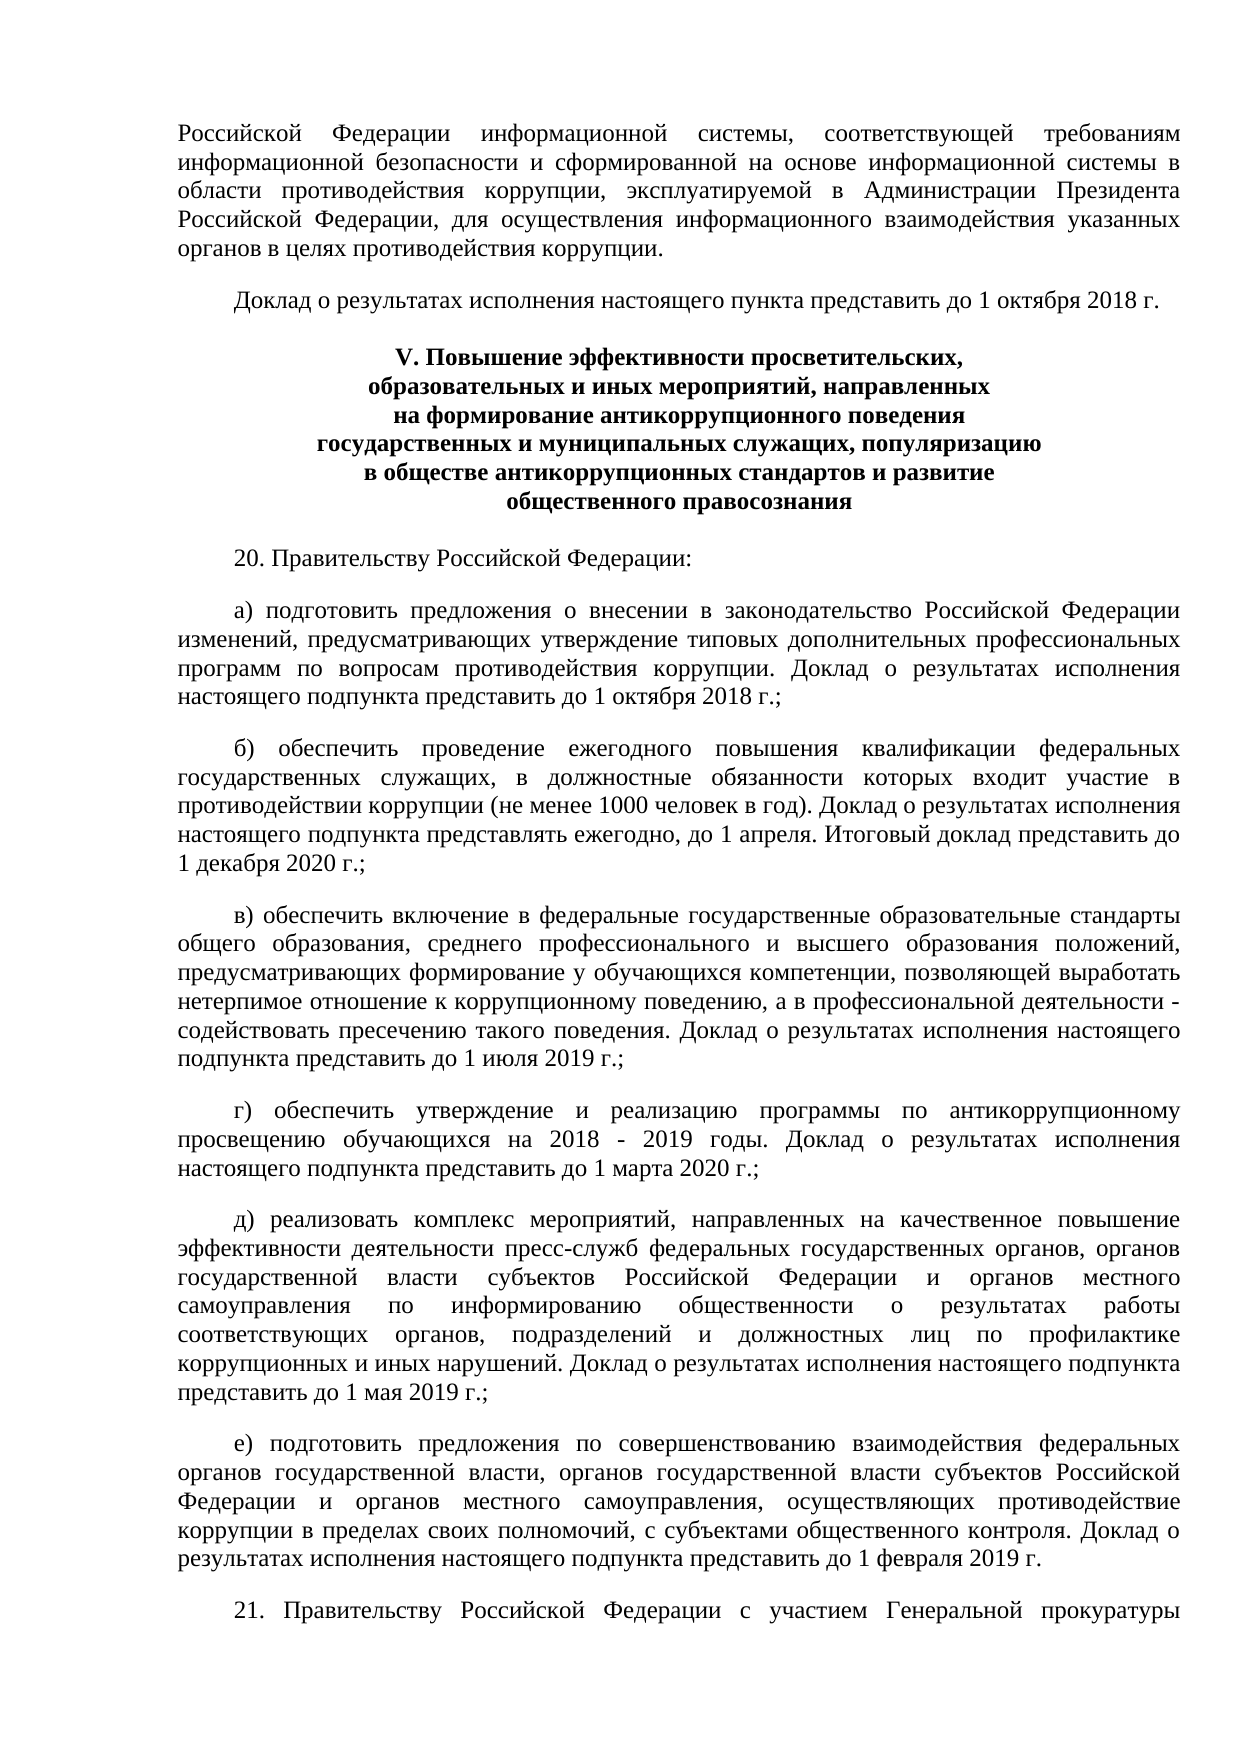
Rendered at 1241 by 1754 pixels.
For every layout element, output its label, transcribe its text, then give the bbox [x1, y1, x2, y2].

title в обществе антикоррупционных стандартов и развитие [177, 457, 1181, 486]
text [177, 118, 1181, 262]
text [177, 1595, 1181, 1624]
title V. Повышение эффективности просветительских, [177, 342, 1181, 371]
title общественного правосознания [177, 486, 1181, 515]
title образовательных и иных мероприятий, направленных [177, 371, 1181, 400]
title на формирование антикоррупционного поведения [177, 400, 1181, 428]
text а) подготовить предложения о внесении в законодательство Российской Федерации изменений, предусматривающих утверждение типовых дополнительных профессиональных программ по вопросам противодействия коррупции. Доклад о результатах исполнения настоящего подпункта представить до 1 октября 2018 г.; [177, 595, 1181, 710]
text в) обеспечить включение в федеральные государственные образовательные стандарты общего образования, среднего профессионального и высшего образования положений, предусматривающих формирование у обучающихся компетенции, позволяющей выработать нетерпимое отношение к коррупционному поведению, а в профессиональной деятельности - содействовать пресечению такого поведения. Доклад о результатах исполнения настоящего подпункта представить до 1 июля 2019 г.; [177, 900, 1181, 1072]
text б) обеспечить проведение ежегодного повышения квалификации федеральных государственных служащих, в должностные обязанности которых входит участие в противодействии коррупции (не менее 1000 человек в год). Доклад о результатах исполнения настоящего подпункта представлять ежегодно, до 1 апреля. Итоговый доклад представить до 1 декабря 2020 г.; [177, 733, 1181, 877]
text 20. Правительству Российской Федерации: [177, 543, 1181, 572]
text д) реализовать комплекс мероприятий, направленных на качественное повышение эффективности деятельности пресс-служб федеральных государственных органов, органов государственной власти субъектов Российской Федерации и органов местного самоуправления по информированию общественности о результатах работы соответствующих органов, подразделений и должностных лиц по профилактике коррупционных и иных нарушений. Доклад о результатах исполнения настоящего подпункта представить до 1 мая 2019 г.; [177, 1204, 1181, 1406]
text е) подготовить предложения по совершенствованию взаимодействия федеральных органов государственной власти, органов государственной власти субъектов Российской Федерации и органов местного самоуправления, осуществляющих противодействие коррупции в пределах своих полномочий, с субъектами общественного контроля. Доклад о результатах исполнения настоящего подпункта представить до 1 февраля 2019 г. [177, 1428, 1181, 1572]
text г) обеспечить утверждение и реализацию программы по антикоррупционному просвещению обучающихся на 2018 - 2019 годы. Доклад о результатах исполнения настоящего подпункта представить до 1 марта 2020 г.; [177, 1095, 1181, 1181]
title государственных и муниципальных служащих, популяризацию [177, 428, 1181, 457]
text Доклад о результатах исполнения настоящего пункта представить до 1 октября 2018 г. [177, 285, 1181, 313]
